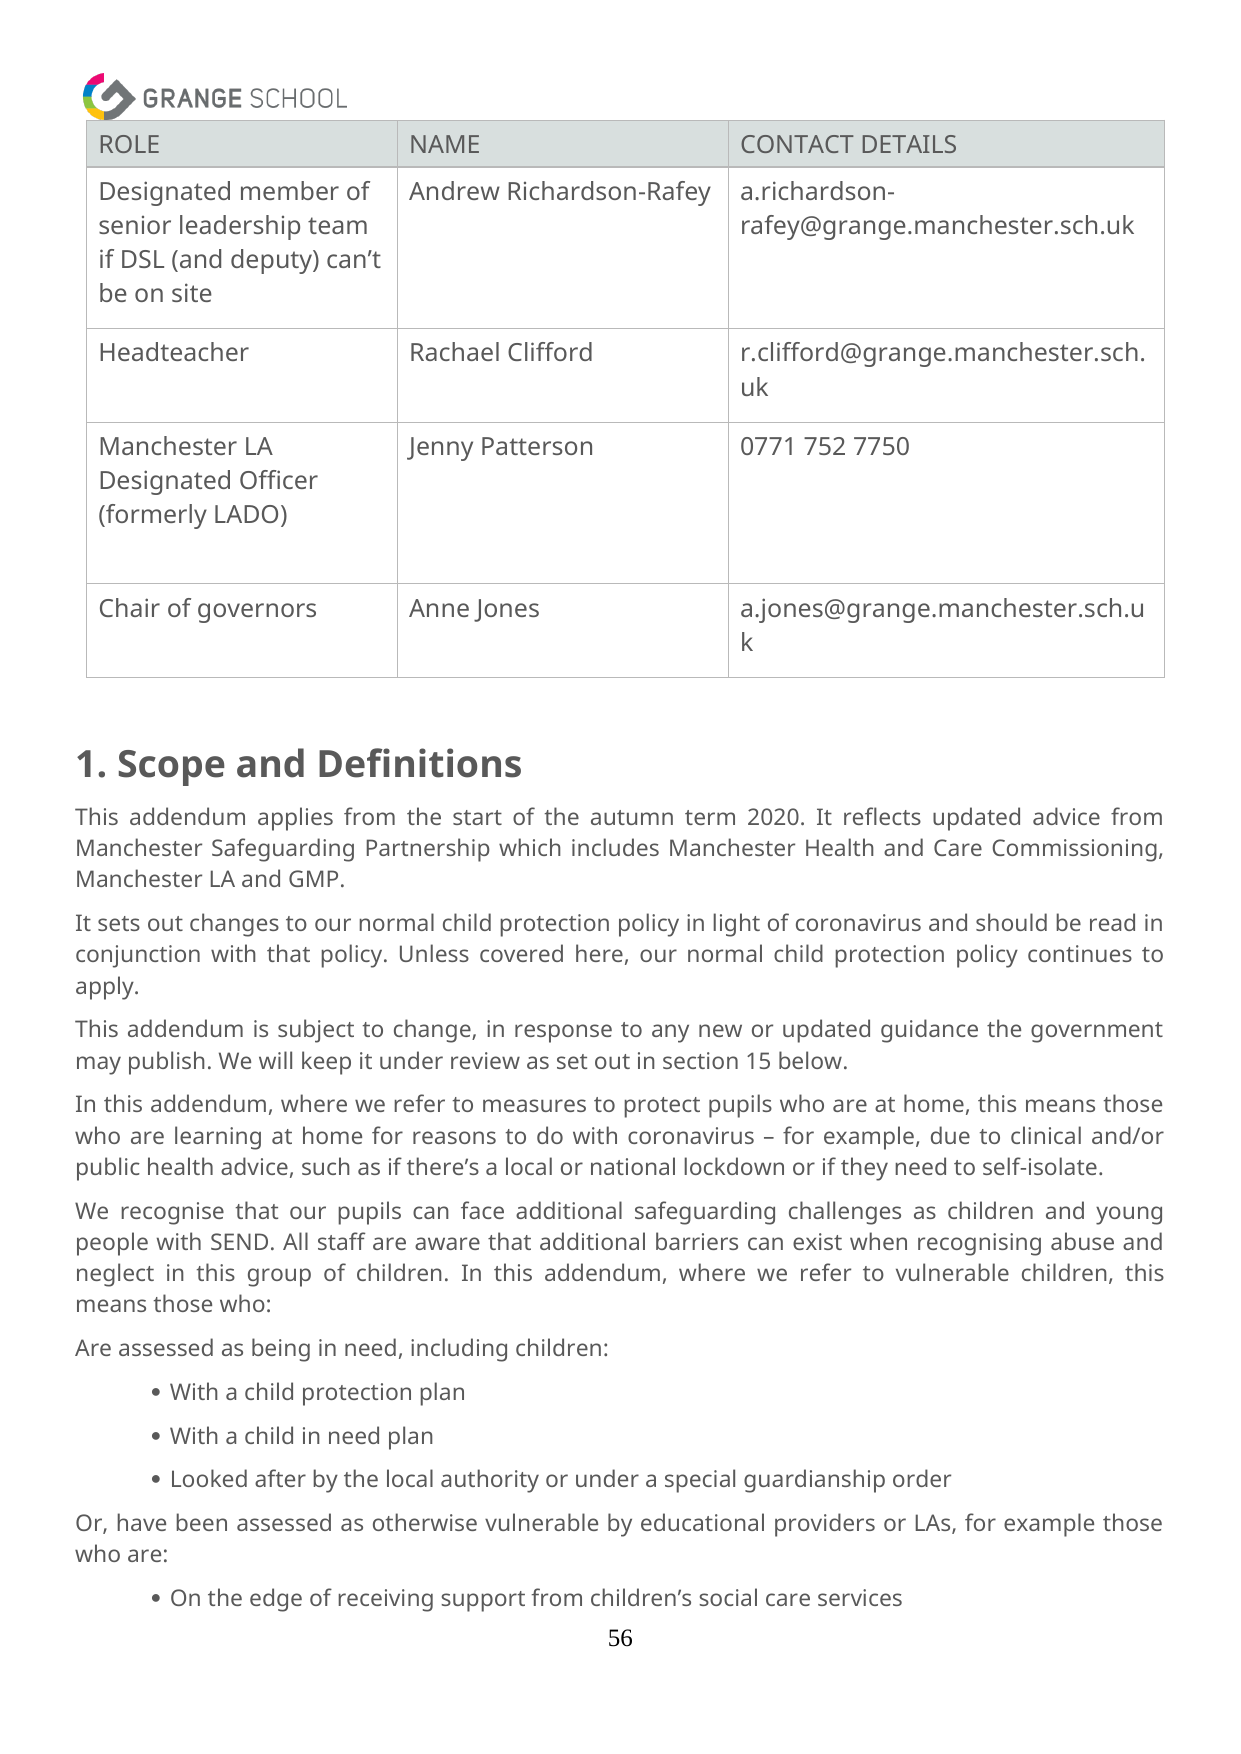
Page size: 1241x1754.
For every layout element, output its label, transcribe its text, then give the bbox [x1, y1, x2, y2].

text On the edge of receiving support from children’s social care services [152, 1582, 1165, 1613]
table_cell Designated member of senior leadership team if DSL (and deputy) can’t be on site [87, 168, 397, 328]
list We recognise that our pupils can face additional safeguarding challenges as children and young people with SEND. All staff are aware that additional barriers can exist when recognising abuse and neglect in this group of children. In this addendum, where we refer to vulnerable children, this means those who: [75, 1194, 1165, 1319]
text Looked after by the local authority or under a special guardianship order [152, 1463, 1165, 1494]
text In this addendum, where we refer to measures to protect pupils who are at home, this means those who are learning at home for reasons to do with coronavirus – for example, due to clinical and/or public health advice, such as if there’s a local or national lockdown or if they need to self-isolate. [75, 1088, 1165, 1182]
text With a child in need plan [152, 1419, 1165, 1451]
table_cell Jenny Patterson [398, 423, 728, 583]
text It sets out changes to our normal child protection policy in light of coronavirus and should be read in conjunction with that policy. Unless covered here, our normal child protection policy continues to apply. [75, 907, 1165, 1001]
picture [75, 73, 347, 120]
table_header role [87, 121, 397, 166]
table_cell Headteacher [87, 329, 397, 422]
table_cell r.clifford@grange.manchester.sch.uk [729, 329, 1164, 422]
table_cell 0771 752 7750 [729, 423, 1164, 583]
text This addendum applies from the start of the autumn term 2020. It reflects updated advice from Manchester Safeguarding Partnership which includes Manchester Health and Care Commissioning, Manchester LA and GMP. [75, 801, 1165, 894]
text With a child protection plan [152, 1376, 1165, 1407]
table_header contact details [729, 121, 1164, 166]
list Are assessed as being in need, including children: [75, 1332, 1165, 1363]
table_cell Anne Jones [398, 584, 728, 677]
subtitle 1. Scope and Definitions [75, 737, 1165, 788]
table_header name [398, 121, 728, 166]
list Or, have been assessed as otherwise vulnerable by educational providers or LAs, for example those who are: [75, 1507, 1165, 1569]
table_cell Andrew Richardson-Rafey [398, 168, 728, 328]
table_cell Chair of governors [87, 584, 397, 677]
table_cell Rachael Clifford [398, 329, 728, 422]
table_cell a.jones@grange.manchester.sch.uk [729, 584, 1164, 677]
text This addendum is subject to change, in response to any new or updated guidance the government may publish. We will keep it under review as set out in section 15 below. [75, 1013, 1165, 1076]
table_cell Manchester LA Designated Officer (formerly LADO) [87, 423, 397, 583]
table_cell a.richardson-rafey@grange.manchester.sch.uk [729, 168, 1164, 328]
